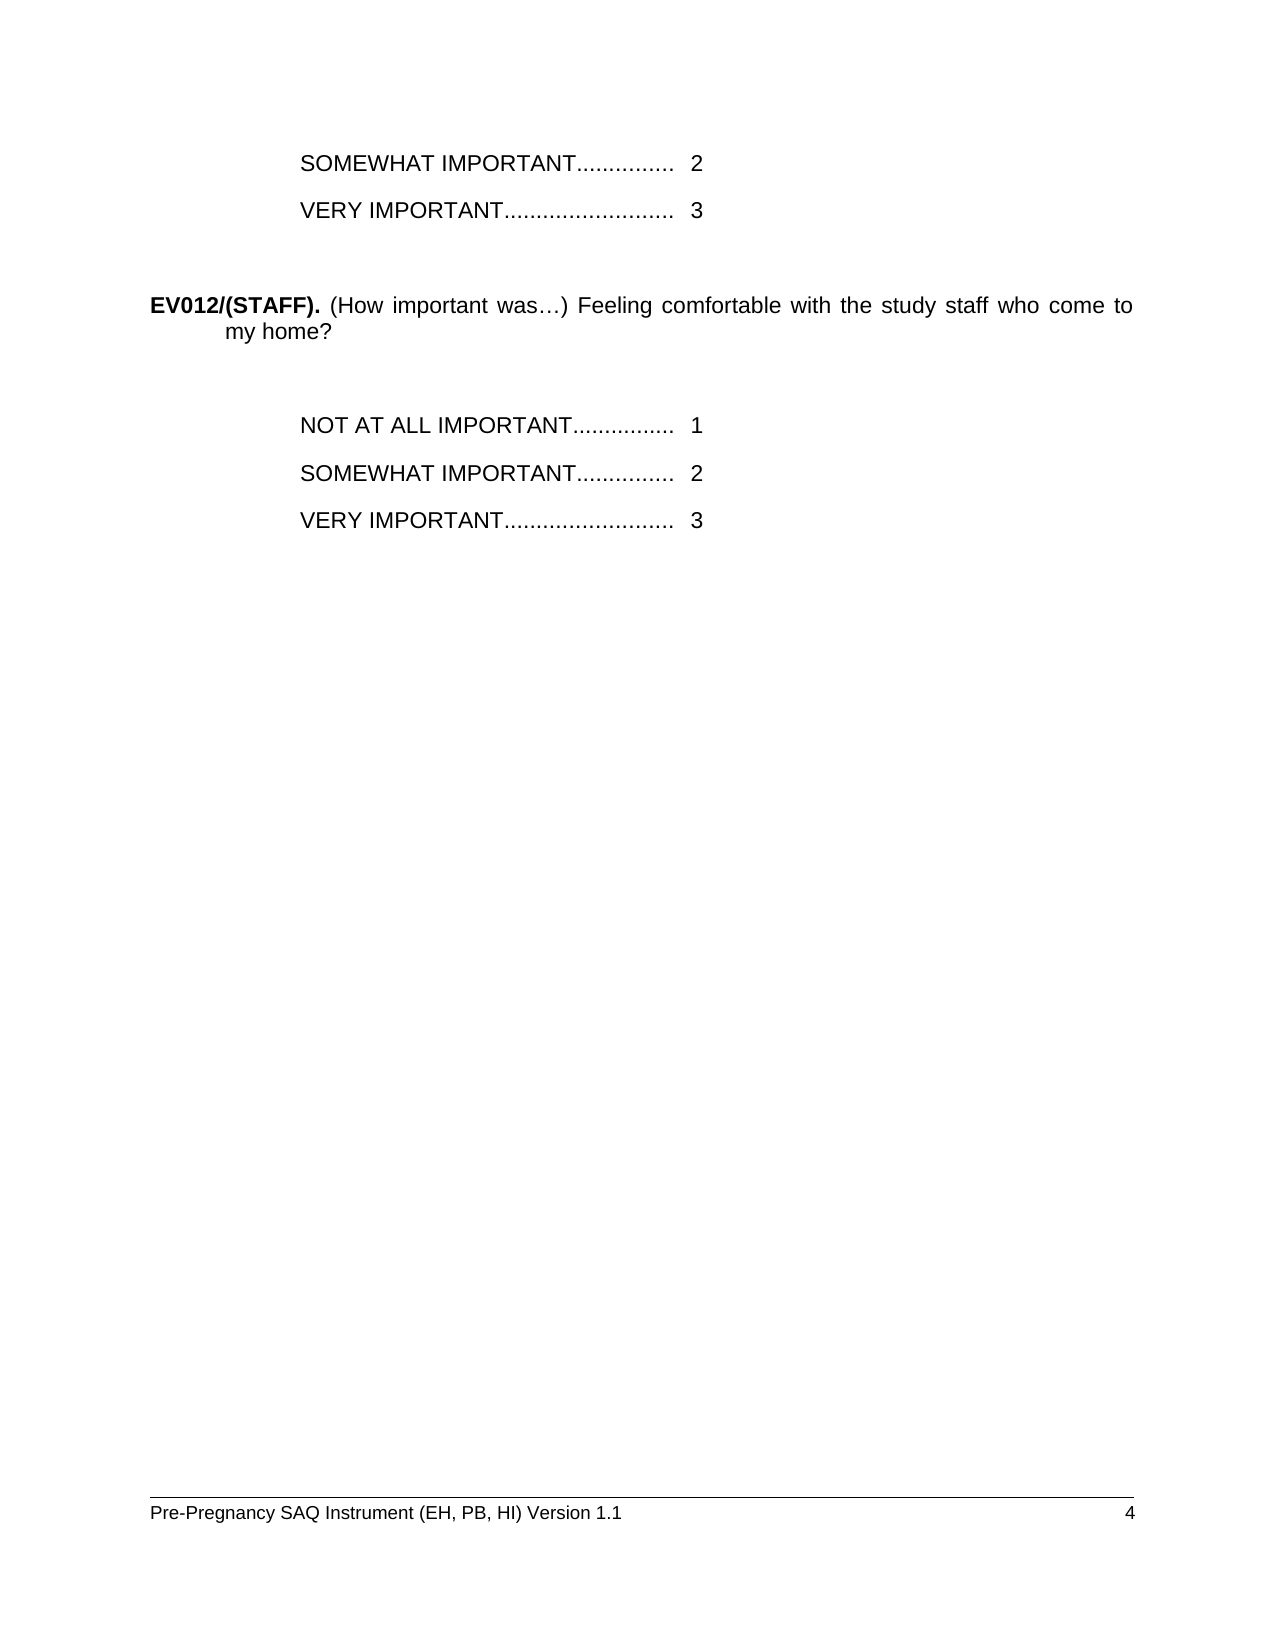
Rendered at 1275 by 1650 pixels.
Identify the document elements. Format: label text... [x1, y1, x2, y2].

text NOT AT ALL IMPORTANT 1 [300, 412, 1134, 439]
text SOMEWHAT IMPORTANT 2 [300, 150, 1134, 176]
text VERY IMPORTANT 3 [300, 197, 1134, 223]
text SOMEWHAT IMPORTANT 2 [300, 459, 1134, 486]
text VERY IMPORTANT 3 [300, 507, 1134, 533]
text EV012/(STAFF). (How important was…) Feeling comfortable with the study staff who come to my home? [150, 292, 1134, 344]
